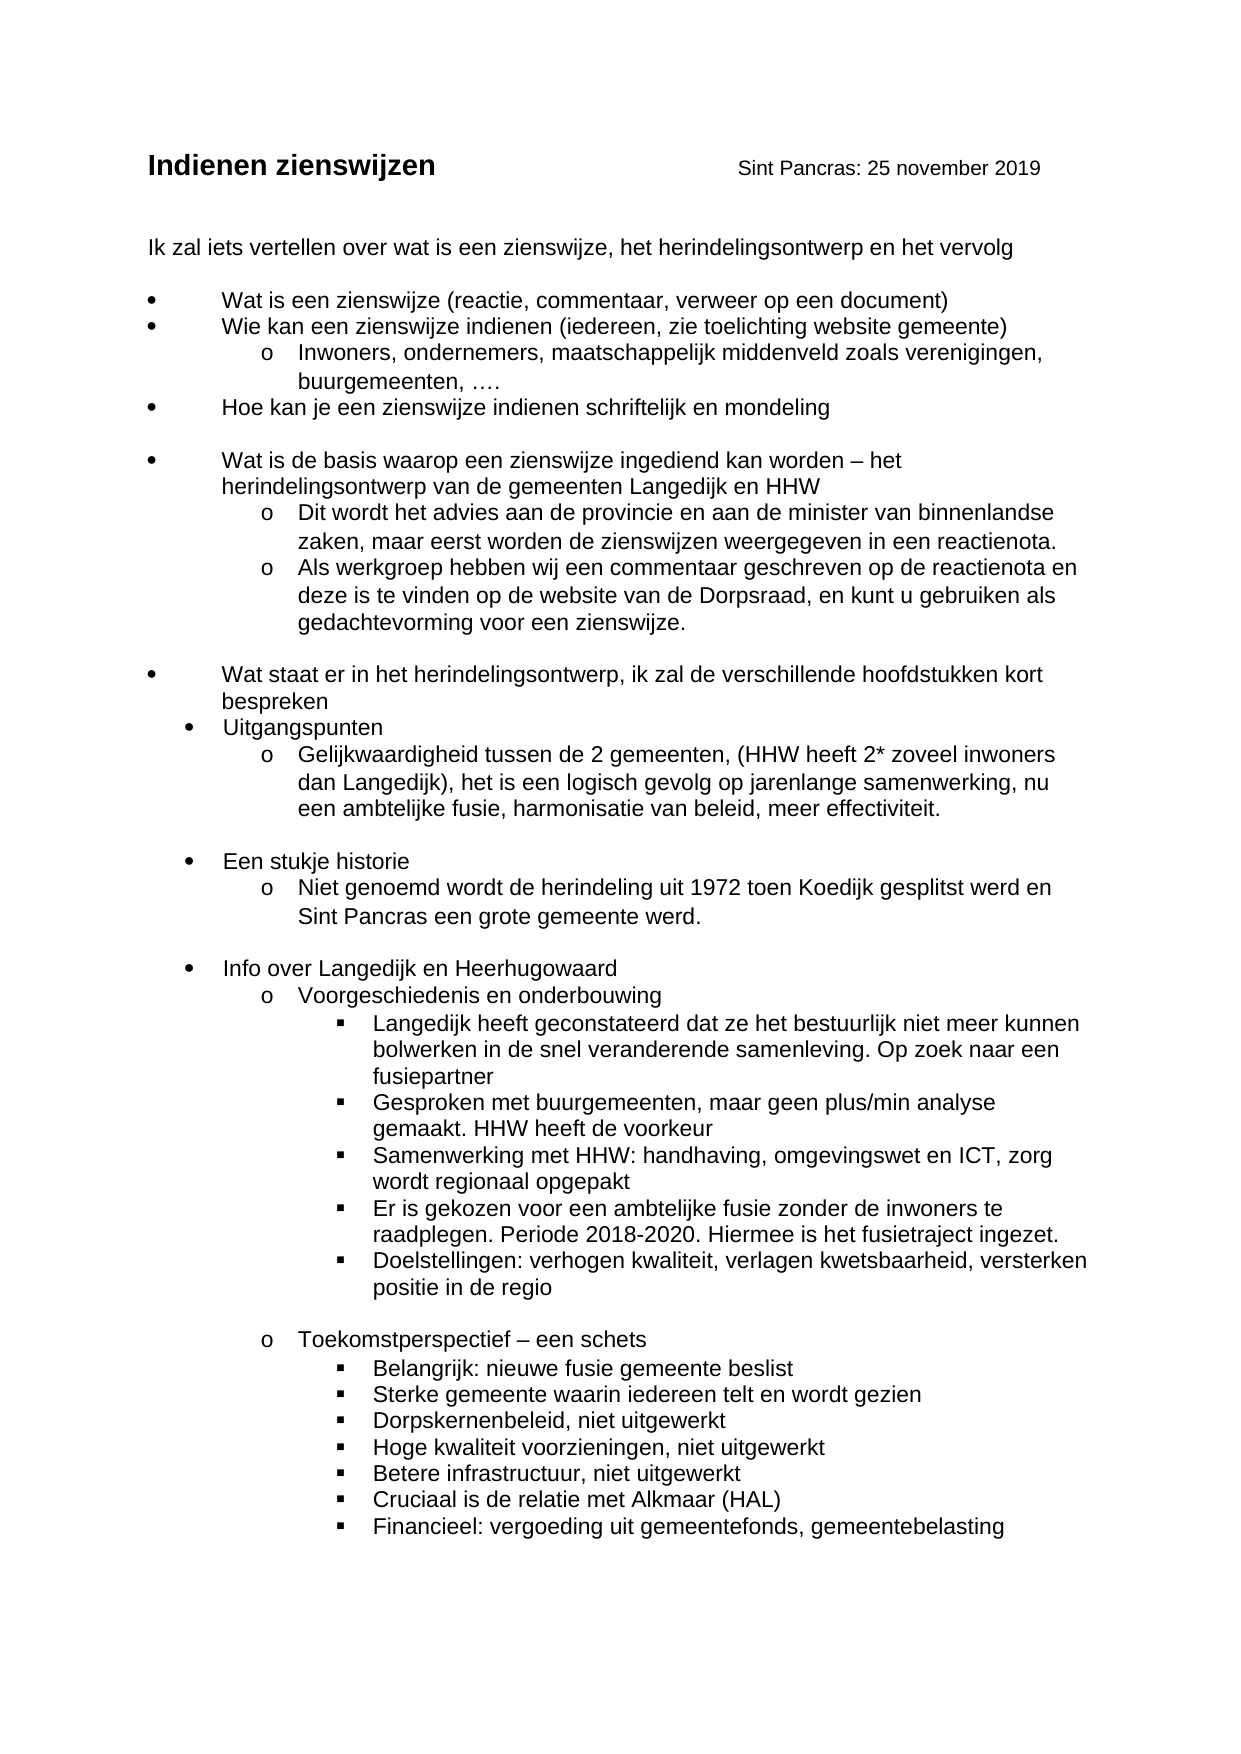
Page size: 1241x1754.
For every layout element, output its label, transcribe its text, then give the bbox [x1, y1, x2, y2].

list Betere infrastructuur, niet uitgewerkt [335, 1460, 1093, 1486]
list Niet genoemd wordt de herindeling uit 1972 toen Koedijk gesplitst werd en Sint Pancras een grote gemeente werd. [260, 874, 1093, 929]
list Financieel: vergoeding uit gemeentefonds, gemeentebelasting [335, 1513, 1093, 1539]
list Uitgangspunten [185, 714, 1093, 741]
list Voorgeschiedenis en onderbouwing [260, 982, 1093, 1010]
list Sterke gemeente waarin iedereen telt en wordt gezien [335, 1381, 1093, 1407]
list Samenwerking met HHW: handhaving, omgevingswet en ICT, zorg wordt regionaal opgepakt [335, 1142, 1093, 1194]
list Wat is een zienswijze (reactie, commentaar, verweer op een document) [148, 287, 1093, 313]
list Info over Langedijk en Heerhugowaard [185, 955, 1093, 982]
list Dit wordt het advies aan de provincie en aan de minister van binnenlandse zaken, maar eerst worden de zienswijzen weergegeven in een reactienota. [260, 499, 1093, 554]
list Er is gekozen voor een ambtelijke fusie zonder de inwoners te raadplegen. Periode 2018-2020. Hiermee is het fusietraject ingezet. [335, 1194, 1093, 1247]
list Inwoners, ondernemers, maatschappelijk middenveld zoals verenigingen, buurgemeenten, …. [260, 339, 1093, 394]
list Doelstellingen: verhogen kwaliteit, verlagen kwetsbaarheid, versterken positie in de regio [335, 1247, 1093, 1300]
list Wat staat er in het herindelingsontwerp, ik zal de verschillende hoofdstukken kort bespreken [148, 661, 1093, 714]
text Ik zal iets vertellen over wat is een zienswijze, het herindelingsontwerp en het vervolg [148, 234, 1093, 260]
list Langedijk heeft geconstateerd dat ze het bestuurlijk niet meer kunnen bolwerken in de snel veranderende samenleving. Op zoek naar een fusiepartner [335, 1010, 1093, 1089]
list Als werkgroep hebben wij een commentaar geschreven op de reactienota en deze is te vinden op de website van de Dorpsraad, en kunt u gebruiken als gedachtevorming voor een zienswijze. [260, 554, 1093, 635]
list Gelijkwaardigheid tussen de 2 gemeenten, (HHW heeft 2* zoveel inwoners dan Langedijk), het is een logisch gevolg op jarenlange samenwerking, nu een ambtelijke fusie, harmonisatie van beleid, meer effectiviteit. [260, 741, 1093, 822]
list Belangrijk: nieuwe fusie gemeente beslist [335, 1354, 1093, 1381]
list Wat is de basis waarop een zienswijze ingediend kan worden – het herindelingsontwerp van de gemeenten Langedijk en HHW [148, 447, 1093, 499]
text Indienen zienswijzen Sint Pancras: 25 november 2019 [148, 148, 1093, 181]
list Wie kan een zienswijze indienen (iedereen, zie toelichting website gemeente) [148, 313, 1093, 339]
list Hoge kwaliteit voorzieningen, niet uitgewerkt [335, 1434, 1093, 1460]
list Dorpskernenbeleid, niet uitgewerkt [335, 1407, 1093, 1434]
list Hoe kan je een zienswijze indienen schriftelijk en mondeling [148, 394, 1093, 420]
list Een stukje historie [185, 848, 1093, 874]
list Toekomstperspectief – een schets [260, 1326, 1093, 1354]
list Gesproken met buurgemeenten, maar geen plus/min analyse gemaakt. HHW heeft de voorkeur [335, 1089, 1093, 1142]
list Cruciaal is de relatie met Alkmaar (HAL) [335, 1486, 1093, 1513]
